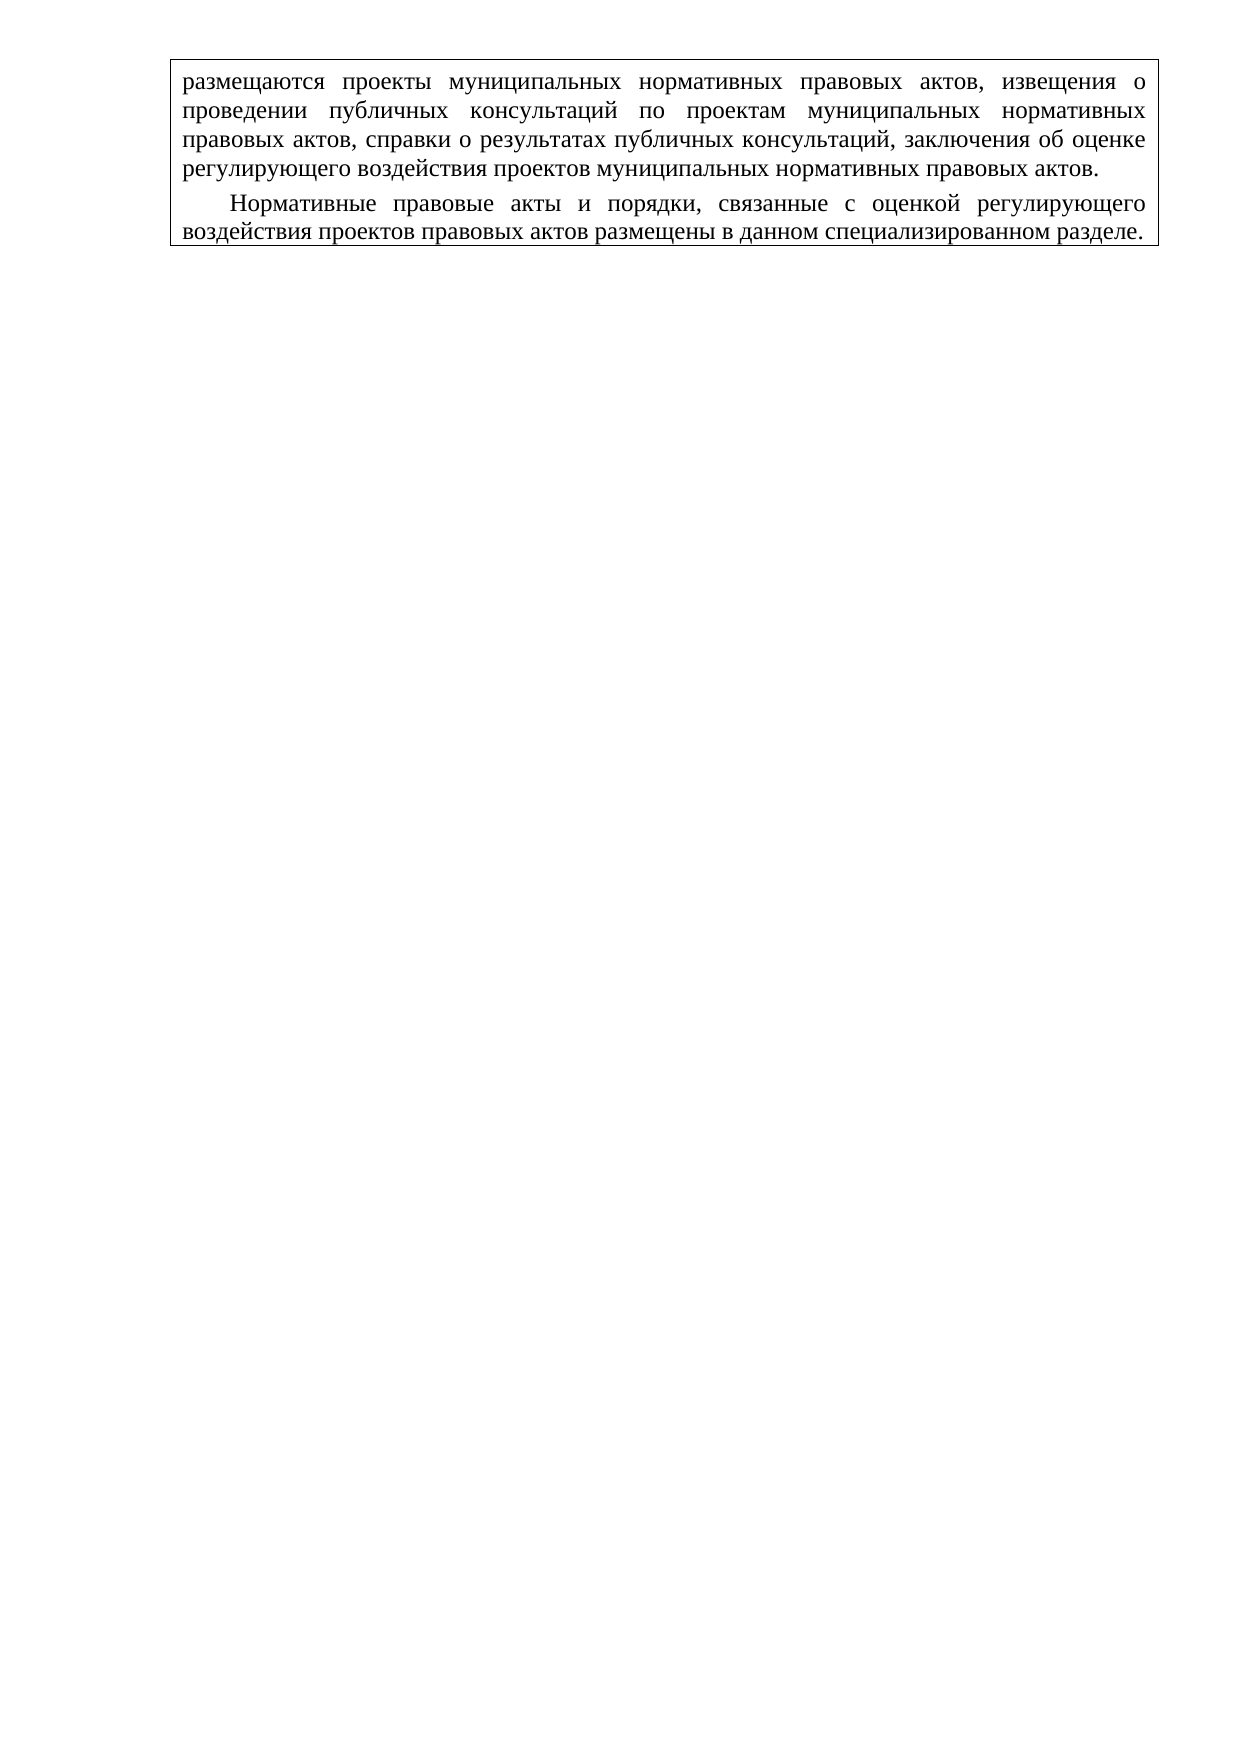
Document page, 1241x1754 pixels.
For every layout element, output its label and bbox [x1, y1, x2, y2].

table_cell [171, 60, 1158, 245]
